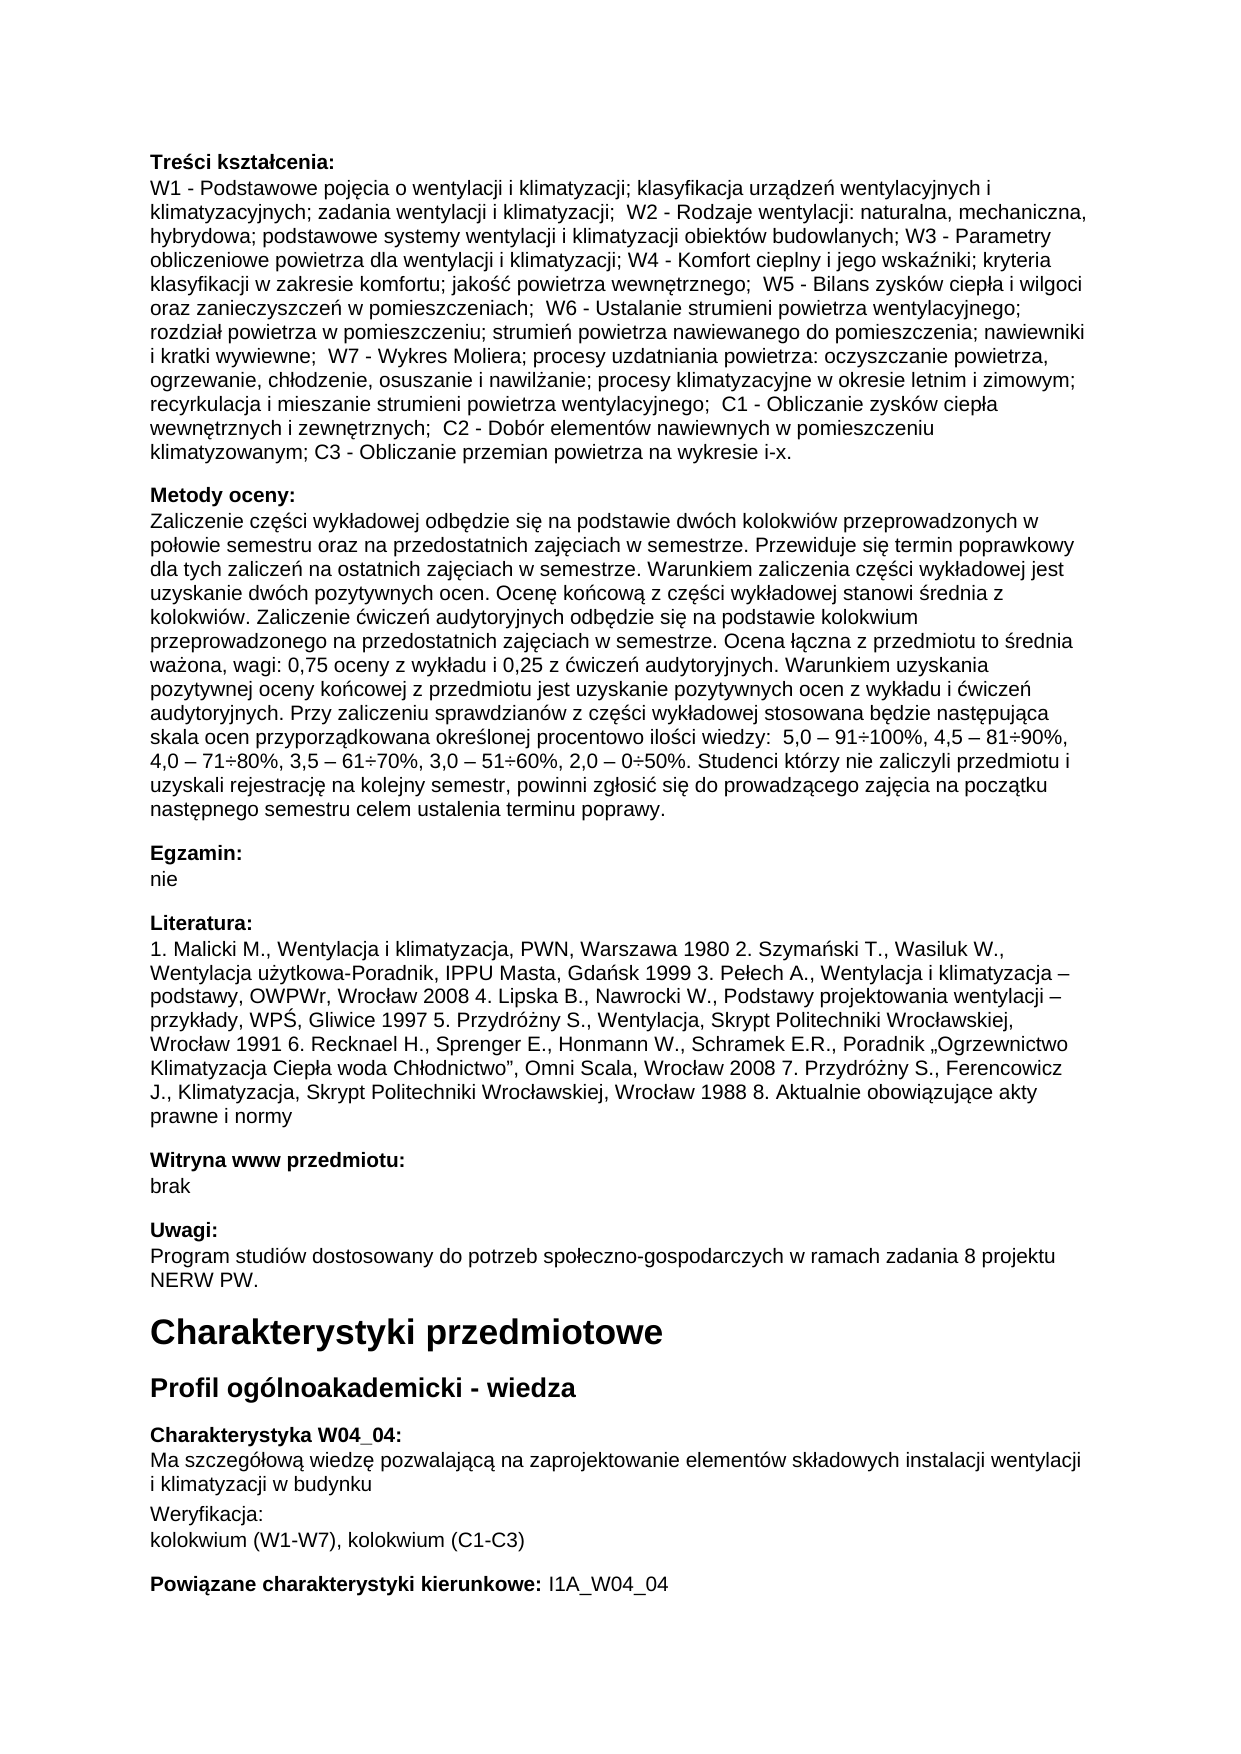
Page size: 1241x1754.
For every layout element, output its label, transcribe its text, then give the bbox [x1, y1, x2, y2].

text Program studiów dostosowany do potrzeb społeczno-gospodarczych w ramach zadania 8 projektu NERW PW. [150, 1244, 1090, 1292]
text W1 - Podstawowe pojęcia o wentylacji i klimatyzacji; klasyfikacja urządzeń wentylacyjnych i klimatyzacyjnych; zadania wentylacji i klimatyzacji; W2 - Rodzaje wentylacji: naturalna, mechaniczna, hybrydowa; podstawowe systemy wentylacji i klimatyzacji obiektów budowlanych; W3 - Parametry obliczeniowe powietrza dla wentylacji i klimatyzacji; W4 - Komfort cieplny i jego wskaźniki; kryteria klasyfikacji w zakresie komfortu; jakość powietrza wewnętrznego; W5 - Bilans zysków ciepła i wilgoci oraz zanieczyszczeń w pomieszczeniach; W6 - Ustalanie strumieni powietrza wentylacyjnego; rozdział powietrza w pomieszczeniu; strumień powietrza nawiewanego do pomieszczenia; nawiewniki i kratki wywiewne; W7 - Wykres Moliera; procesy uzdatniania powietrza: oczyszczanie powietrza, ogrzewanie, chłodzenie, osuszanie i nawilżanie; procesy klimatyzacyjne w okresie letnim i zimowym; recyrkulacja i mieszanie strumieni powietrza wentylacyjnego; C1 - Obliczanie zysków ciepła wewnętrznych i zewnętrznych; C2 - Dobór elementów nawiewnych w pomieszczeniu klimatyzowanym; C3 - Obliczanie przemian powietrza na wykresie i-x. [150, 176, 1090, 463]
text kolokwium (W1-W7), kolokwium (C1-C3) [150, 1528, 1090, 1552]
text Egzamin: [150, 841, 1090, 864]
subtitle Profil ogólnoakademicki - wiedza [150, 1372, 1090, 1403]
text Literatura: [150, 910, 1090, 934]
text Metody oceny: [150, 483, 1090, 507]
text Uwagi: [150, 1218, 1090, 1242]
text brak [150, 1174, 1090, 1198]
text Witryna www przedmiotu: [150, 1148, 1090, 1172]
text Charakterystyka W04_04: [150, 1423, 1090, 1447]
text Ma szczegółową wiedzę pozwalającą na zaprojektowanie elementów składowych instalacji wentylacji i klimatyzacji w budynku [150, 1448, 1090, 1496]
text Zaliczenie części wykładowej odbędzie się na podstawie dwóch kolokwiów przeprowadzonych w połowie semestru oraz na przedostatnich zajęciach w semestrze. Przewiduje się termin poprawkowy dla tych zaliczeń na ostatnich zajęciach w semestrze. Warunkiem zaliczenia części wykładowej jest uzyskanie dwóch pozytywnych ocen. Ocenę końcową z części wykładowej stanowi średnia z kolokwiów. Zaliczenie ćwiczeń audytoryjnych odbędzie się na podstawie kolokwium przeprowadzonego na przedostatnich zajęciach w semestrze. Ocena łączna z przedmiotu to średnia ważona, wagi: 0,75 oceny z wykładu i 0,25 z ćwiczeń audytoryjnych. Warunkiem uzyskania pozytywnej oceny końcowej z przedmiotu jest uzyskanie pozytywnych ocen z wykładu i ćwiczeń audytoryjnych. Przy zaliczeniu sprawdzianów z części wykładowej stosowana będzie następująca skala ocen przyporządkowana określonej procentowo ilości wiedzy: 5,0 – 91÷100%, 4,5 – 81÷90%, 4,0 – 71÷80%, 3,5 – 61÷70%, 3,0 – 51÷60%, 2,0 – 0÷50%. Studenci którzy nie zaliczyli przedmiotu i uzyskali rejestrację na kolejny semestr, powinni zgłosić się do prowadzącego zajęcia na początku następnego semestru celem ustalenia terminu poprawy. [150, 509, 1090, 821]
text Treści kształcenia: [150, 150, 1090, 174]
text Powiązane charakterystyki kierunkowe: I1A_W04_04 [150, 1572, 1090, 1596]
subtitle Charakterystyki przedmiotowe [150, 1311, 1090, 1352]
text nie [150, 867, 1090, 891]
text Weryfikacja: [150, 1502, 1090, 1526]
text 1. Malicki M., Wentylacja i klimatyzacja, PWN, Warszawa 1980 2. Szymański T., Wasiluk W., Wentylacja użytkowa-Poradnik, IPPU Masta, Gdańsk 1999 3. Pełech A., Wentylacja i klimatyzacja – podstawy, OWPWr, Wrocław 2008 4. Lipska B., Nawrocki W., Podstawy projektowania wentylacji – przykłady, WPŚ, Gliwice 1997 5. Przydróżny S., Wentylacja, Skrypt Politechniki Wrocławskiej, Wrocław 1991 6. Recknael H., Sprenger E., Honmann W., Schramek E.R., Poradnik „Ogrzewnictwo Klimatyzacja Ciepła woda Chłodnictwo”, Omni Scala, Wrocław 2008 7. Przydróżny S., Ferencowicz J., Klimatyzacja, Skrypt Politechniki Wrocławskiej, Wrocław 1988 8. Aktualnie obowiązujące akty prawne i normy [150, 936, 1090, 1128]
